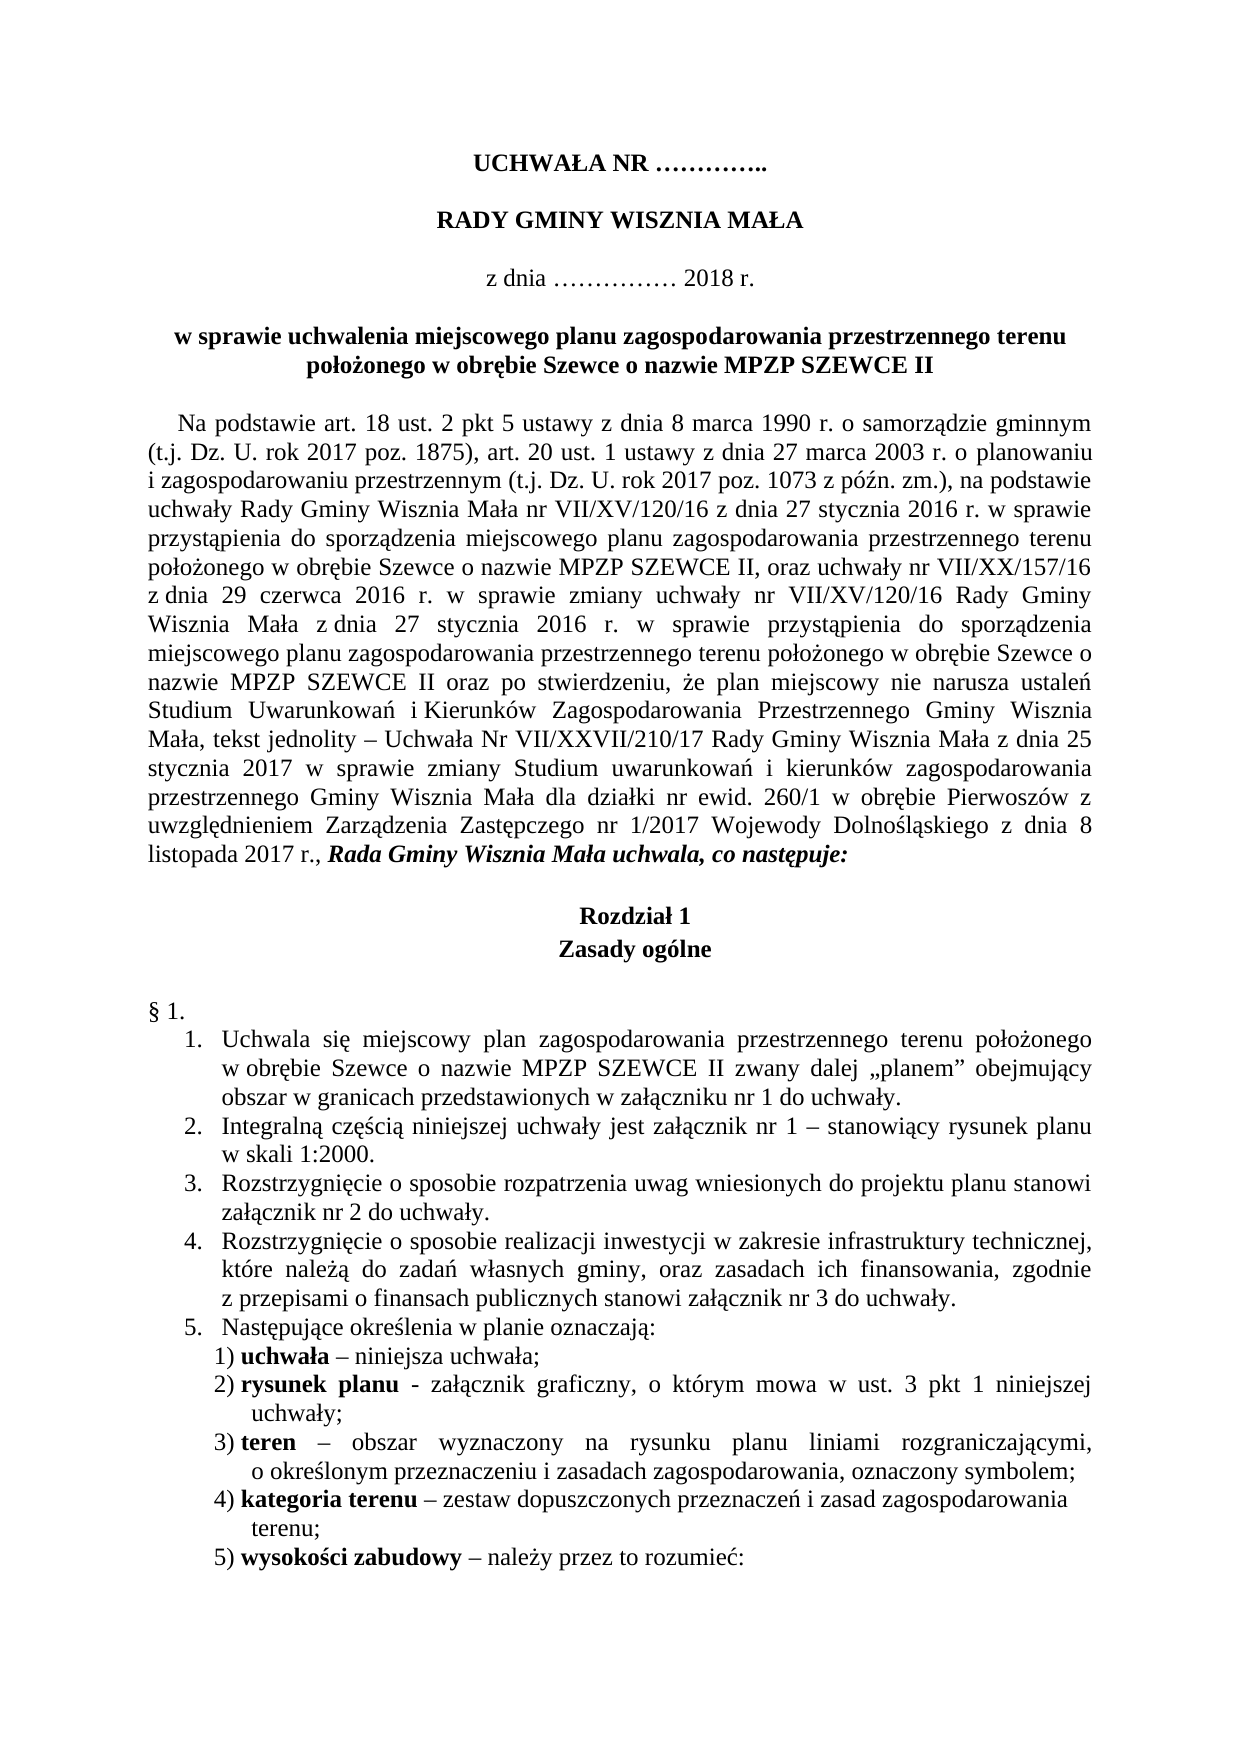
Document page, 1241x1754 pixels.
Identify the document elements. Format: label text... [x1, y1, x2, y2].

list uchwała – niniejsza uchwała; [213, 1341, 1093, 1369]
text w sprawie uchwalenia miejscowego planu zagospodarowania przestrzennego terenu położonego w obrębie Szewce o nazwie MPZP SZEWCE II [148, 321, 1093, 379]
text z dnia …………… 2018 r. [148, 263, 1093, 292]
list Integralną częścią niniejszej uchwały jest załącznik nr 1 – stanowiący rysunek planu w skali 1:2000. [184, 1111, 1093, 1168]
text RADY GMINY WISZNIA MAŁA [148, 206, 1093, 234]
list Następujące określenia w planie oznaczają: [184, 1312, 1093, 1341]
list rysunek planu - załącznik graficzny, o którym mowa w ust. 3 pkt 1 niniejszej uchwały; [213, 1369, 1093, 1427]
text Na podstawie art. 18 ust. 2 pkt 5 ustawy z dnia 8 marca 1990 r. o samorządzie gminnym (t.j. Dz. U. rok 2017 poz. 1875), art. 20 ust. 1 ustawy z dnia 27 marca 2003 r. o planowaniu i zagospodarowaniu przestrzennym (t.j. Dz. U. rok 2017 poz. 1073 z późn. zm.), na podstawie uchwały Rady Gminy Wisznia Mała nr VII/XV/120/16 z dnia 27 stycznia 2016 r. w sprawie przystąpienia do sporządzenia miejscowego planu zagospodarowania przestrzennego terenu położonego w obrębie Szewce o nazwie MPZP SZEWCE II, oraz uchwały nr VII/XX/157/16 z dnia 29 czerwca 2016 r. w sprawie zmiany uchwały nr VII/XV/120/16 Rady Gminy Wisznia Mała z dnia 27 stycznia 2016 r. w sprawie przystąpienia do sporządzenia miejscowego planu zagospodarowania przestrzennego terenu położonego w obrębie Szewce o nazwie MPZP SZEWCE II oraz po stwierdzeniu, że plan miejscowy nie narusza ustaleń Studium Uwarunkowań i Kierunków Zagospodarowania Przestrzennego Gminy Wisznia Mała, tekst jednolity – Uchwała Nr VII/XXVII/210/17 Rady Gminy Wisznia Mała z dnia 25 stycznia 2017 w sprawie zmiany Studium uwarunkowań i kierunków zagospodarowania przestrzennego Gminy Wisznia Mała dla działki nr ewid. 260/1 w obrębie Pierwoszów z uwzględnieniem Zarządzenia Zastępczego nr 1/2017 Wojewody Dolnośląskiego z dnia 8 listopada 2017 r., Rada Gminy Wisznia Mała uchwala, co następuje: [148, 408, 1093, 868]
list Rozstrzygnięcie o sposobie realizacji inwestycji w zakresie infrastruktury technicznej, które należą do zadań własnych gminy, oraz zasadach ich finansowania, zgodnie z przepisami o finansach publicznych stanowi załącznik nr 3 do uchwały. [184, 1226, 1093, 1312]
list Uchwala się miejscowy plan zagospodarowania przestrzennego terenu położonego w obrębie Szewce o nazwie MPZP SZEWCE II zwany dalej „planem” obejmujący obszar w granicach przedstawionych w załączniku nr 1 do uchwały. [184, 1024, 1093, 1111]
text Zasady ogólne [148, 934, 1093, 963]
list Rozstrzygnięcie o sposobie rozpatrzenia uwag wniesionych do projektu planu stanowi załącznik nr 2 do uchwały. [184, 1168, 1093, 1226]
text Rozdział 1 [148, 901, 1093, 930]
list wysokości zabudowy – należy przez to rozumieć: [213, 1542, 1093, 1571]
text UCHWAŁA NR ………….. [148, 148, 1093, 176]
list kategoria terenu – zestaw dopuszczonych przeznaczeń i zasad zagospodarowania terenu; [213, 1484, 1093, 1542]
list teren – obszar wyznaczony na rysunku planu liniami rozgraniczającymi, o określonym przeznaczeniu i zasadach zagospodarowania, oznaczony symbolem; [213, 1427, 1093, 1484]
